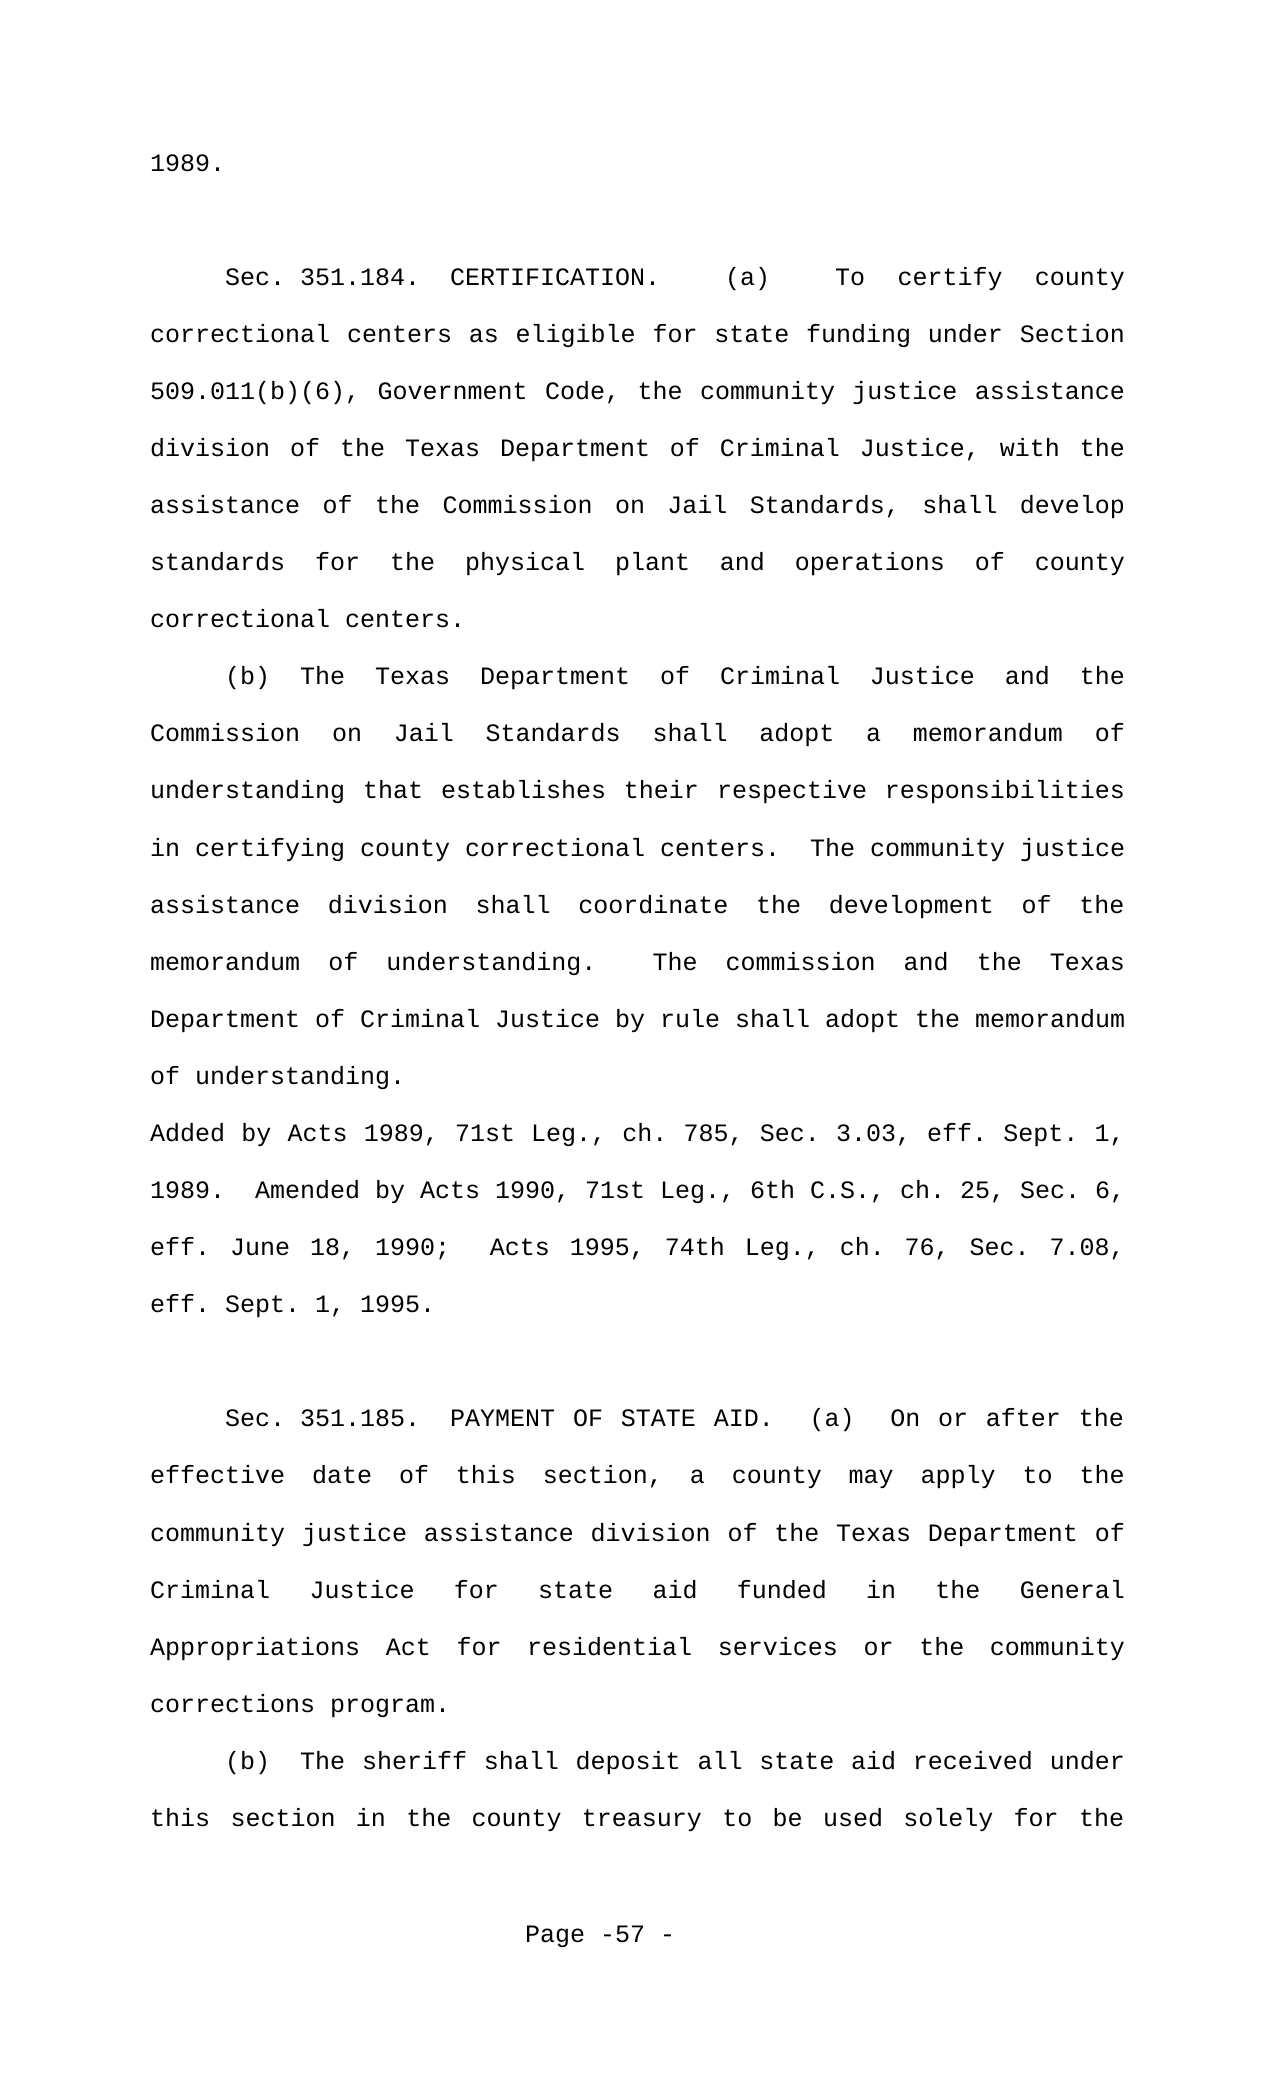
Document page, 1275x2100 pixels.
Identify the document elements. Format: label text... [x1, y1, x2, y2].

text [150, 150, 1125, 178]
text (b) The Texas Department of Criminal Justice and the Commission on Jail Standards shall adopt a memorandum of understanding that establishes their respective responsibilities in certifying county correctional centers. The community justice assistance division shall coordinate the development of the memorandum of understanding. The commission and the Texas Department of Criminal Justice by rule shall adopt the memorandum of understanding. [150, 664, 1125, 1092]
text Sec. 351.185. PAYMENT OF STATE AID. (a) On or after the effective date of this section, a county may apply to the community justice assistance division of the Texas Department of Criminal Justice for state aid funded in the General Appropriations Act for residential services or the community corrections program. [150, 1406, 1125, 1720]
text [150, 1748, 1125, 1834]
text Added by Acts 1989, 71st Leg., ch. 785, Sec. 3.03, eff. Sept. 1, 1989. Amended by Acts 1990, 71st Leg., 6th C.S., ch. 25, Sec. 6, eff. June 18, 1990; Acts 1995, 74th Leg., ch. 76, Sec. 7.08, eff. Sept. 1, 1995. [150, 1120, 1125, 1320]
text Sec. 351.184. CERTIFICATION. (a) To certify county correctional centers as eligible for state funding under Section 509.011(b)(6), Government Code, the community justice assistance division of the Texas Department of Criminal Justice, with the assistance of the Commission on Jail Standards, shall develop standards for the physical plant and operations of county correctional centers. [150, 264, 1125, 635]
